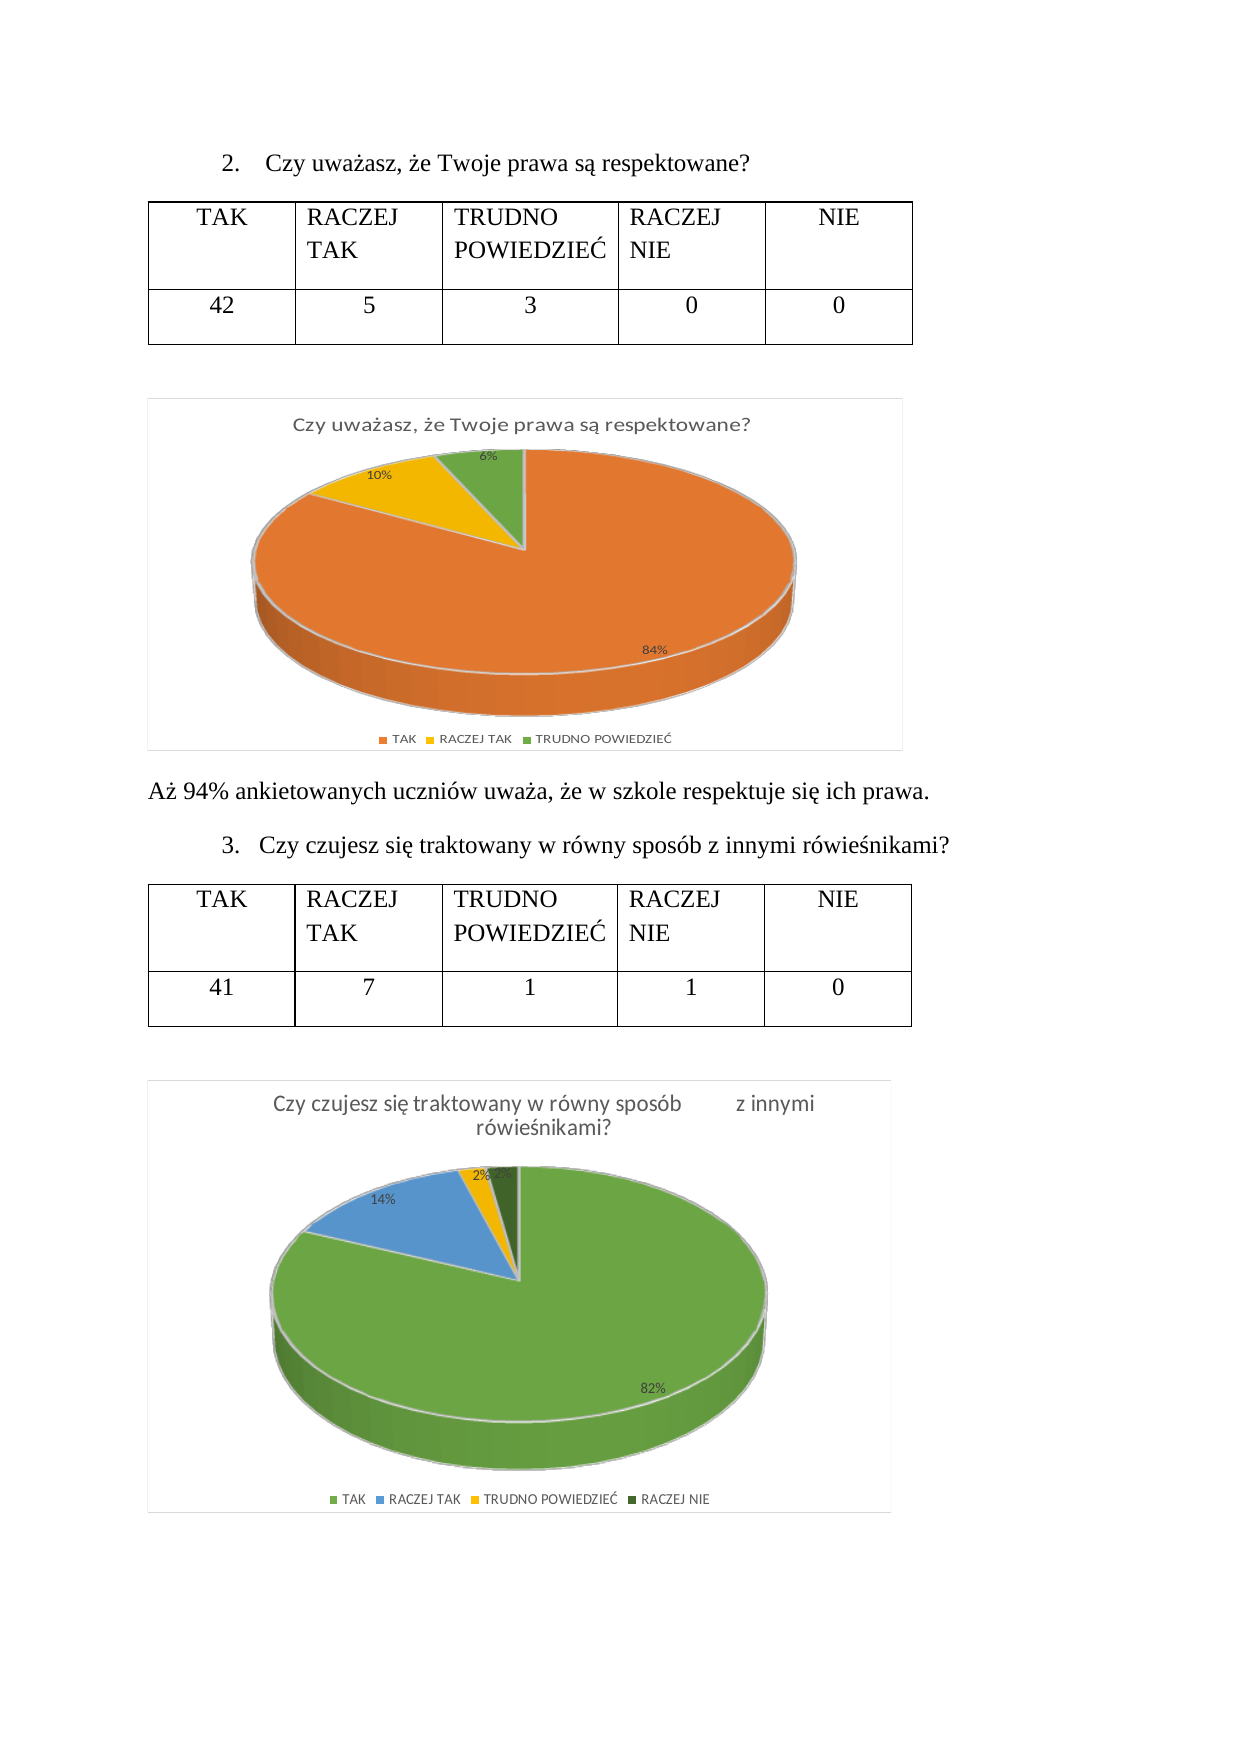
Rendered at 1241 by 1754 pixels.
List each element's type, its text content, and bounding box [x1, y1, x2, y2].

table_header RACZEJ TAK [296, 203, 442, 289]
table_header RACZEJ NIE [618, 885, 764, 971]
table_cell 0 [766, 290, 912, 343]
table_cell 42 [149, 290, 295, 343]
table_header TRUDNO POWIEDZIEĆ [443, 885, 617, 971]
table_header NIE [766, 203, 912, 289]
text Aż 94% ankietowanych uczniów uważa, że w szkole respektuje się ich prawa. [148, 776, 1093, 804]
table_header TAK [149, 885, 294, 971]
list Czy czujesz się traktowany w równy sposób z innymi rówieśnikami? [221, 830, 1093, 858]
table_header RACZEJ TAK [296, 885, 442, 971]
table_header NIE [765, 885, 911, 971]
table_cell 7 [296, 972, 442, 1026]
table_cell 0 [765, 972, 911, 1026]
table_cell 5 [296, 290, 442, 343]
table_cell 1 [443, 972, 617, 1026]
table_cell 1 [618, 972, 764, 1026]
table_cell 41 [149, 972, 294, 1026]
list Czy uważasz, że Twoje prawa są respektowane? [221, 148, 1093, 176]
table_cell 0 [619, 290, 765, 343]
table_header TAK [149, 203, 295, 289]
table_cell 3 [443, 290, 618, 343]
table_header TRUDNO POWIEDZIEĆ [443, 203, 618, 289]
table_header RACZEJ NIE [619, 203, 765, 289]
